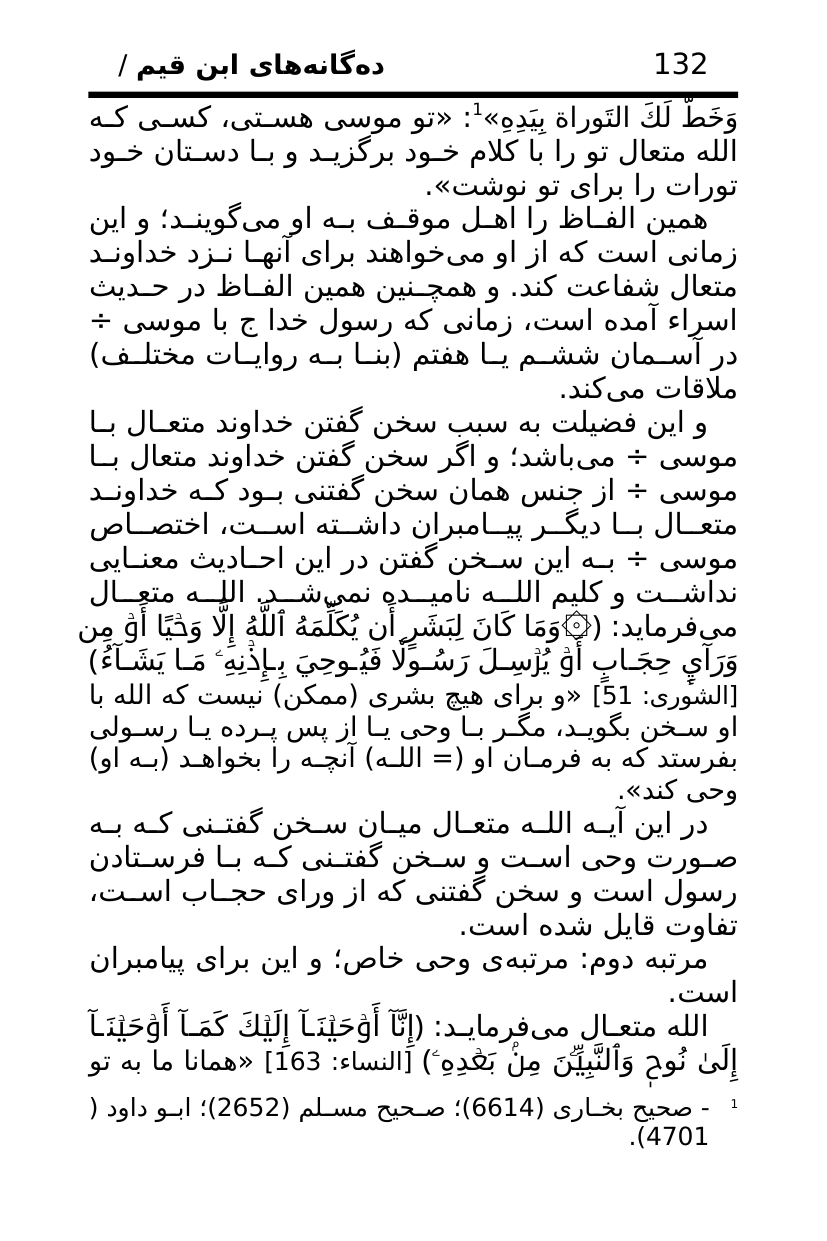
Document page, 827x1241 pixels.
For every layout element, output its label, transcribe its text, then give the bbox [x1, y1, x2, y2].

text در این آیه الله متعال میان سخن گفتنی که به صورت وحی است و سخن گفتنی که با فرستادن رسول است و سخن گفتنی که از ورای حجاب است، تفاوت قایل شده است. [89, 806, 738, 942]
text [89, 100, 738, 202]
text مرتبه دوم: مرتبه‌ی وحی خاص؛ و این برای پیامبران است. [89, 942, 738, 1010]
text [89, 1010, 738, 1078]
text و این فضیلت به سبب سخن گفتن خداوند متعال با موسی ÷ می‌باشد؛ و اگر سخن گفتن خداوند متعال با موسی ÷ از جنس همان سخن گفتنی بود که خداوند متعال با دیگر پیامبران داشته است، اختصاص موسی ÷ به این سخن گفتن در این احادیث معنایی نداشت و کلیم الله نامیده نمی‌شد. الله متعال می‌فرماید: ﴿۞وَمَا كَانَ لِبَشَرٍ أَن يُكَلِّمَهُ ٱللَّهُ إِلَّا وَحۡيًا أَوۡ مِن وَرَآيِٕ حِجَابٍ أَوۡ يُرۡسِلَ رَسُولٗا فَيُوحِيَ بِإِذۡنِهِۦ مَا يَشَآءُ﴾ [الشورى: 51] «و برای هیچ بشری (ممکن) نیست که الله با او سخن بگوید، مگر با وحی یا از پس پرده یا رسولی بفرستد که به فرمان او (= الله) آنچه را بخواهد (به او) وحی کند». [89, 406, 738, 806]
text همین الفاظ را اهل موقف به او می‌گویند؛ و این زمانی است که از او می‌خواهند برای آنها نزد خداوند متعال شفاعت کند. و همچنین همین الفاظ در حدیث اسراء آمده است، زمانی که رسول خدا ج با موسی ÷ در آسمان ششم یا هفتم (بنا به روایات مختلف) ملاقات می‌کند. [89, 202, 738, 406]
